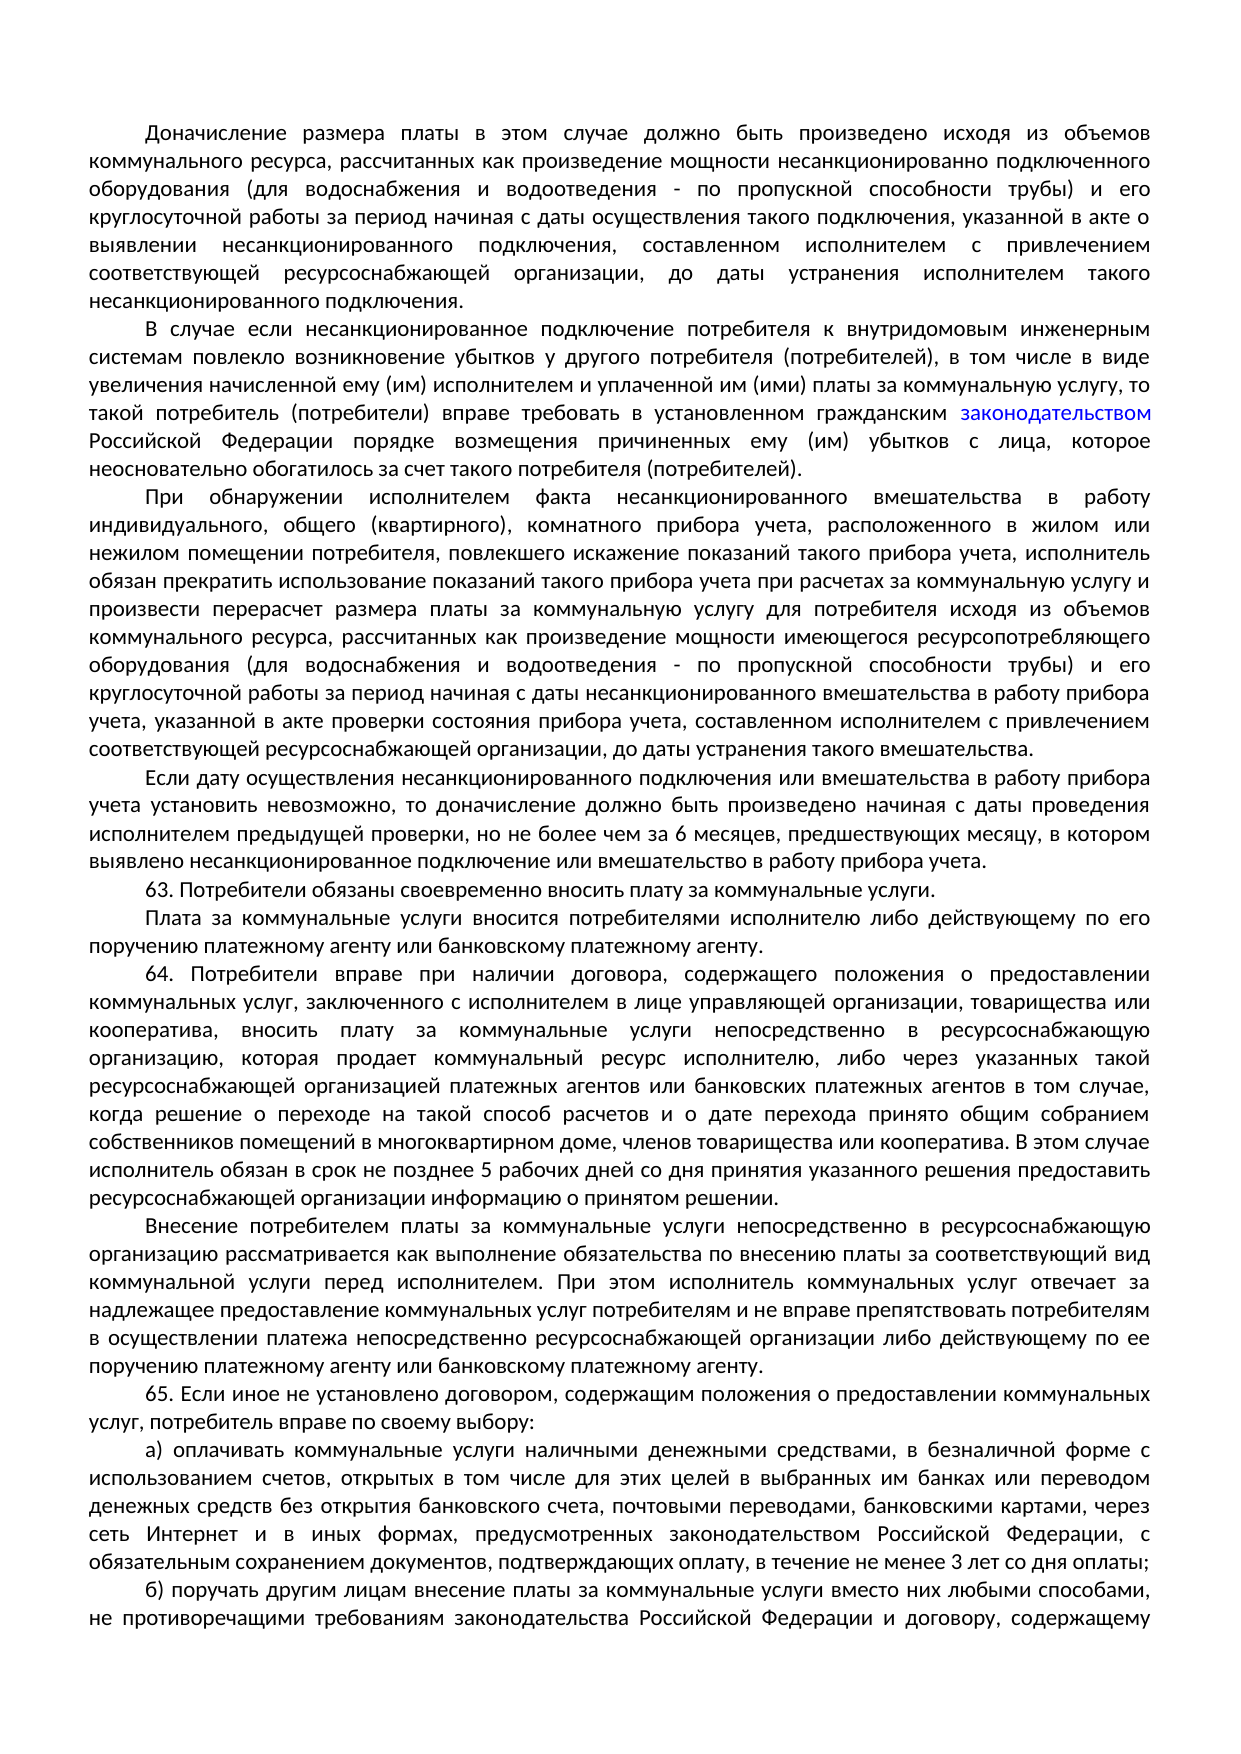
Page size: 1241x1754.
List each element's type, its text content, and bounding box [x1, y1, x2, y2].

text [89, 1575, 1152, 1631]
text Если дату осуществления несанкционированного подключения или вмешательства в работу прибора учета установить невозможно, то доначисление должно быть произведено начиная с даты проведения исполнителем предыдущей проверки, но не более чем за 6 месяцев, предшествующих месяцу, в котором выявлено несанкционированное подключение или вмешательство в работу прибора учета. [89, 763, 1152, 875]
text 65. Если иное не установлено договором, содержащим положения о предоставлении коммунальных услуг, потребитель вправе по своему выбору: [89, 1379, 1152, 1435]
text В случае если несанкционированное подключение потребителя к внутридомовым инженерным системам повлекло возникновение убытков у другого потребителя (потребителей), в том числе в виде увеличения начисленной ему (им) исполнителем и уплаченной им (ими) платы за коммунальную услугу, то такой потребитель (потребители) вправе требовать в установленном гражданским законодательством Российской Федерации порядке возмещения причиненных ему (им) убытков с лица, которое неосновательно обогатилось за счет такого потребителя (потребителей). [89, 314, 1152, 482]
text Внесение потребителем платы за коммунальные услуги непосредственно в ресурсоснабжающую организацию рассматривается как выполнение обязательства по внесению платы за соответствующий вид коммунальной услуги перед исполнителем. При этом исполнитель коммунальных услуг отвечает за надлежащее предоставление коммунальных услуг потребителям и не вправе препятствовать потребителям в осуществлении платежа непосредственно ресурсоснабжающей организации либо действующему по ее поручению платежному агенту или банковскому платежному агенту. [89, 1211, 1152, 1379]
text 63. Потребители обязаны своевременно вносить плату за коммунальные услуги. [89, 875, 1152, 903]
text 64. Потребители вправе при наличии договора, содержащего положения о предоставлении коммунальных услуг, заключенного с исполнителем в лице управляющей организации, товарищества или кооператива, вносить плату за коммунальные услуги непосредственно в ресурсоснабжающую организацию, которая продает коммунальный ресурс исполнителю, либо через указанных такой ресурсоснабжающей организацией платежных агентов или банковских платежных агентов в том случае, когда решение о переходе на такой способ расчетов и о дате перехода принято общим собранием собственников помещений в многоквартирном доме, членов товарищества или кооператива. В этом случае исполнитель обязан в срок не позднее 5 рабочих дней со дня принятия указанного решения предоставить ресурсоснабжающей организации информацию о принятом решении. [89, 959, 1152, 1211]
text Доначисление размера платы в этом случае должно быть произведено исходя из объемов коммунального ресурса, рассчитанных как произведение мощности несанкционированно подключенного оборудования (для водоснабжения и водоотведения - по пропускной способности трубы) и его круглосуточной работы за период начиная с даты осуществления такого подключения, указанной в акте о выявлении несанкционированного подключения, составленном исполнителем с привлечением соответствующей ресурсоснабжающей организации, до даты устранения исполнителем такого несанкционированного подключения. [89, 118, 1152, 314]
text а) оплачивать коммунальные услуги наличными денежными средствами, в безналичной форме с использованием счетов, открытых в том числе для этих целей в выбранных им банках или переводом денежных средств без открытия банковского счета, почтовыми переводами, банковскими картами, через сеть Интернет и в иных формах, предусмотренных законодательством Российской Федерации, с обязательным сохранением документов, подтверждающих оплату, в течение не менее 3 лет со дня оплаты; [89, 1435, 1152, 1575]
text При обнаружении исполнителем факта несанкционированного вмешательства в работу индивидуального, общего (квартирного), комнатного прибора учета, расположенного в жилом или нежилом помещении потребителя, повлекшего искажение показаний такого прибора учета, исполнитель обязан прекратить использование показаний такого прибора учета при расчетах за коммунальную услугу и произвести перерасчет размера платы за коммунальную услугу для потребителя исходя из объемов коммунального ресурса, рассчитанных как произведение мощности имеющегося ресурсопотребляющего оборудования (для водоснабжения и водоотведения - по пропускной способности трубы) и его круглосуточной работы за период начиная с даты несанкционированного вмешательства в работу прибора учета, указанной в акте проверки состояния прибора учета, составленном исполнителем с привлечением соответствующей ресурсоснабжающей организации, до даты устранения такого вмешательства. [89, 482, 1152, 763]
text Плата за коммунальные услуги вносится потребителями исполнителю либо действующему по его поручению платежному агенту или банковскому платежному агенту. [89, 903, 1152, 959]
